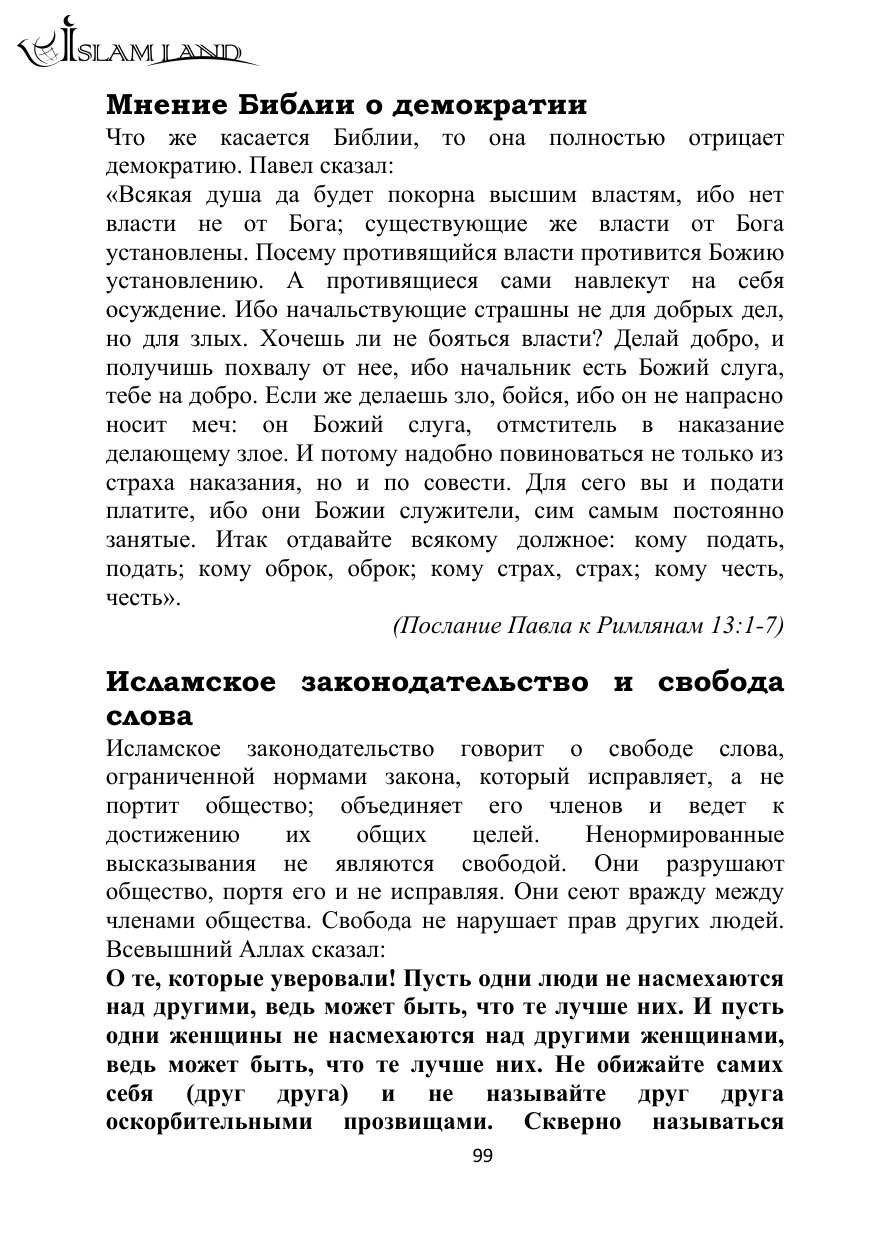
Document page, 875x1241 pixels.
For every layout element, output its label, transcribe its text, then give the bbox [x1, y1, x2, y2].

text «Всякая душа да будет покорна высшим властям, ибо нет власти не от Бога; существующие же власти от Бога установлены. Посему противящийся власти противится Божию установлению. А противящиеся сами навлекут на себя осуждение. Ибо начальствующие страшны не для добрых дел, но для злых. Хочешь ли не бояться власти? Делай добро, и получишь похвалу от нее, ибо начальник есть Божий слуга, тебе на добро. Если же делаешь зло, бойся, ибо он не напрасно носит меч: он Божий слуга, отмститель в наказание делающему злое. И потому надобно повиноваться не только из страха наказания, но и по совести. Для сего вы и подати платите, ибо они Божии служители, сим самым постоянно занятые. Итак отдавайте всякому должное: кому подать, подать; кому оброк, оброк; кому страх, страх; кому честь, честь». [106, 179, 785, 610]
text Исламское законодательство и свобода слова [106, 664, 785, 733]
picture [17, 15, 261, 67]
text Что же касается Библии, то она полностью отрицает демократию. Павел сказал: [106, 122, 785, 179]
text Исламское законодательство говорит о свободе слова, ограниченной нормами закона, который исправляет, а не портит общество; объединяет его членов и ведет к достижению их общих целей. Ненормированные высказывания не являются свободой. Они разрушают общество, портя его и не исправляя. Они сеют вражду между членами общества. Свобода не нарушает прав других людей. Всевышний Аллах сказал: [106, 733, 785, 963]
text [106, 963, 785, 1135]
text Мнение Библии о демократии [106, 87, 785, 122]
text (Послание Павла к Римлянам 13:1-7) [106, 610, 785, 639]
